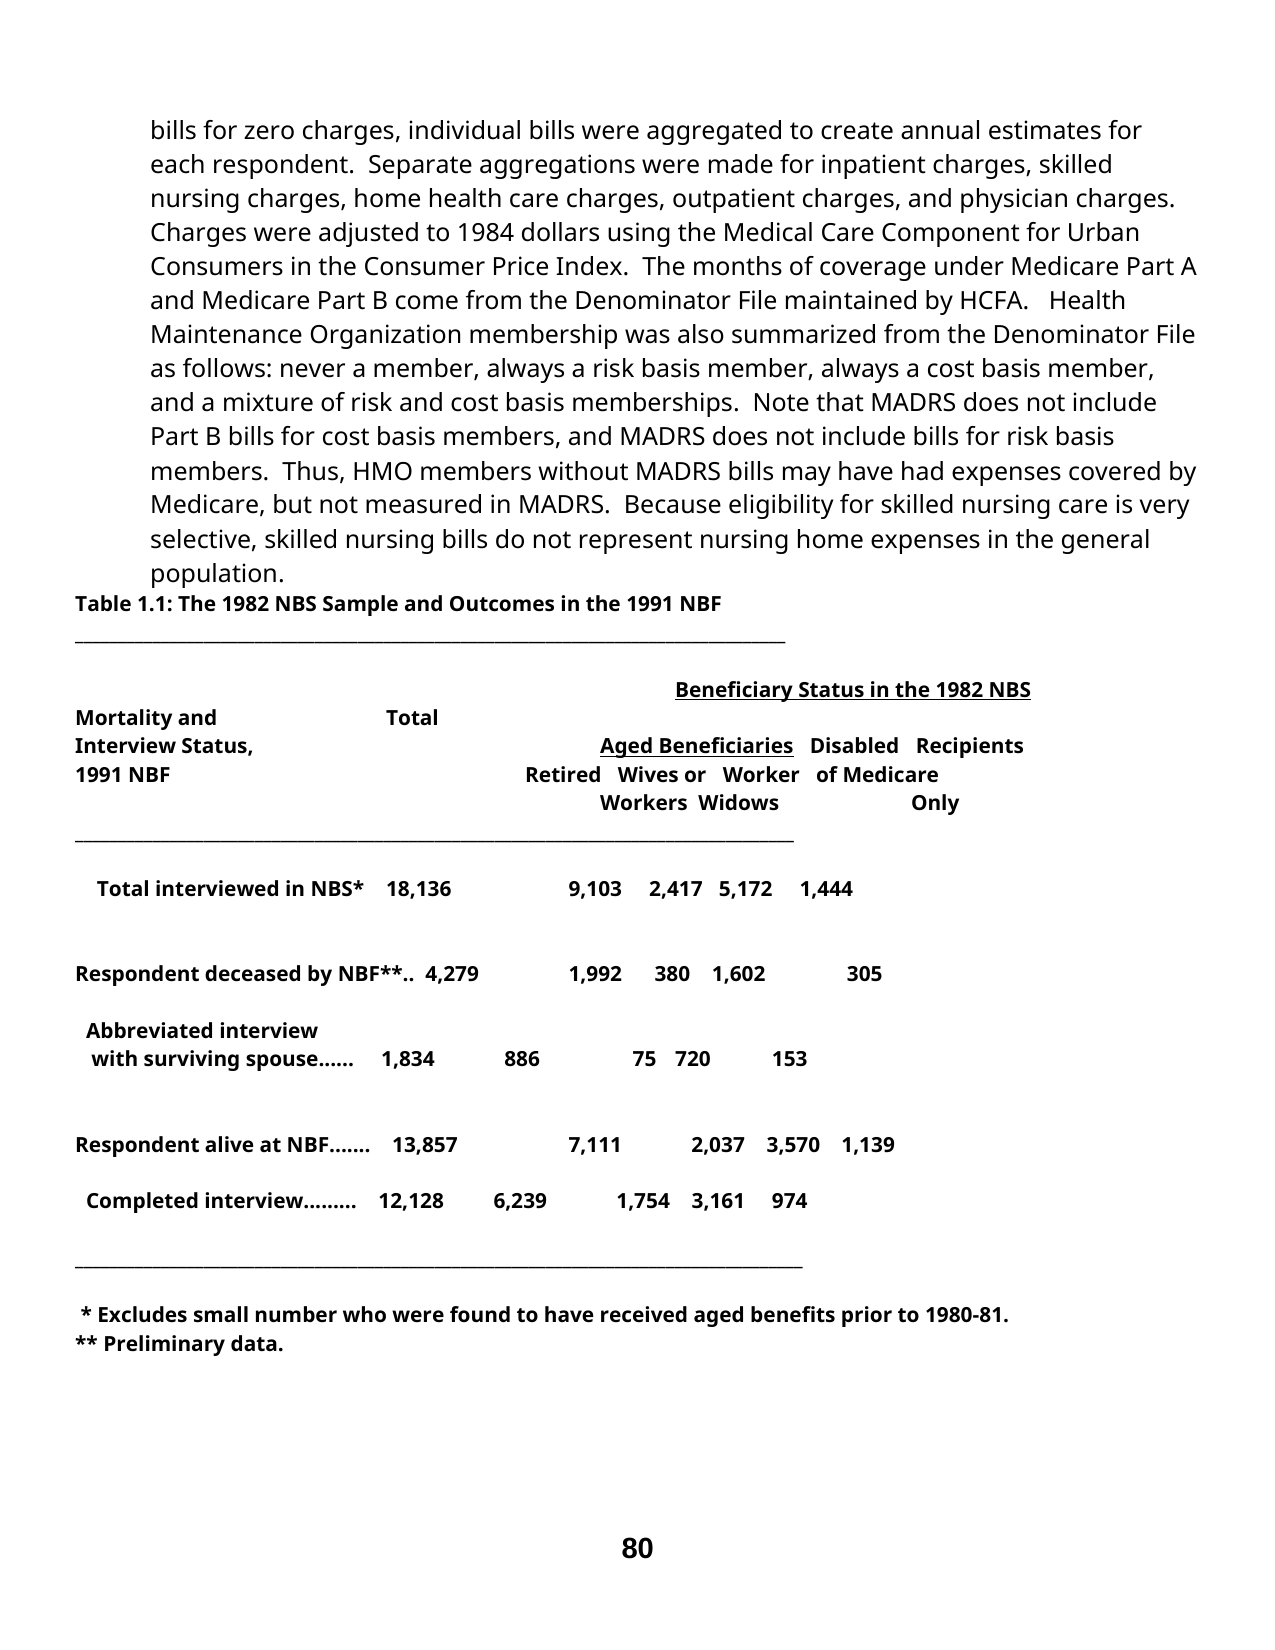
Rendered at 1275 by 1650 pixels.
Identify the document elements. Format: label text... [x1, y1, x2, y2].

text Interview Status, Aged Beneficiaries Disabled Recipients [75, 732, 1200, 760]
text Abbreviated interview [75, 1016, 1200, 1044]
text with surviving spouse...... 1,834 886 75 720 153 [75, 1044, 1200, 1073]
text * Excludes small number who were found to have received aged benefits prior to 1980-81. [75, 1300, 1200, 1329]
text _____________________________________________________________________________________ [75, 1243, 1200, 1272]
text Beneficiary Status in the 1982 NBS [75, 675, 1200, 703]
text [150, 112, 1200, 589]
text Total interviewed in NBS* 18,136 9,103 2,417 5,172 1,444 [75, 874, 1200, 902]
text Respondent alive at NBF....... 13,857 7,111 2,037 3,570 1,139 [75, 1130, 1200, 1158]
text Workers Widows Only [75, 788, 1200, 817]
text ____________________________________________________________________________________ [75, 817, 1200, 845]
text Completed interview......... 12,128 6,239 1,754 3,161 974 [75, 1187, 1200, 1215]
text ___________________________________________________________________________________ [75, 618, 1200, 646]
text Table 1.1: The 1982 NBS Sample and Outcomes in the 1991 NBF [75, 589, 1200, 618]
text Respondent deceased by NBF**.. 4,279 1,992 380 1,602 305 [75, 959, 1200, 987]
text ** Preliminary data. [75, 1329, 1200, 1357]
text Mortality and Total [75, 703, 1200, 732]
text 1991 NBF Retired Wives or Worker of Medicare [75, 760, 1200, 788]
